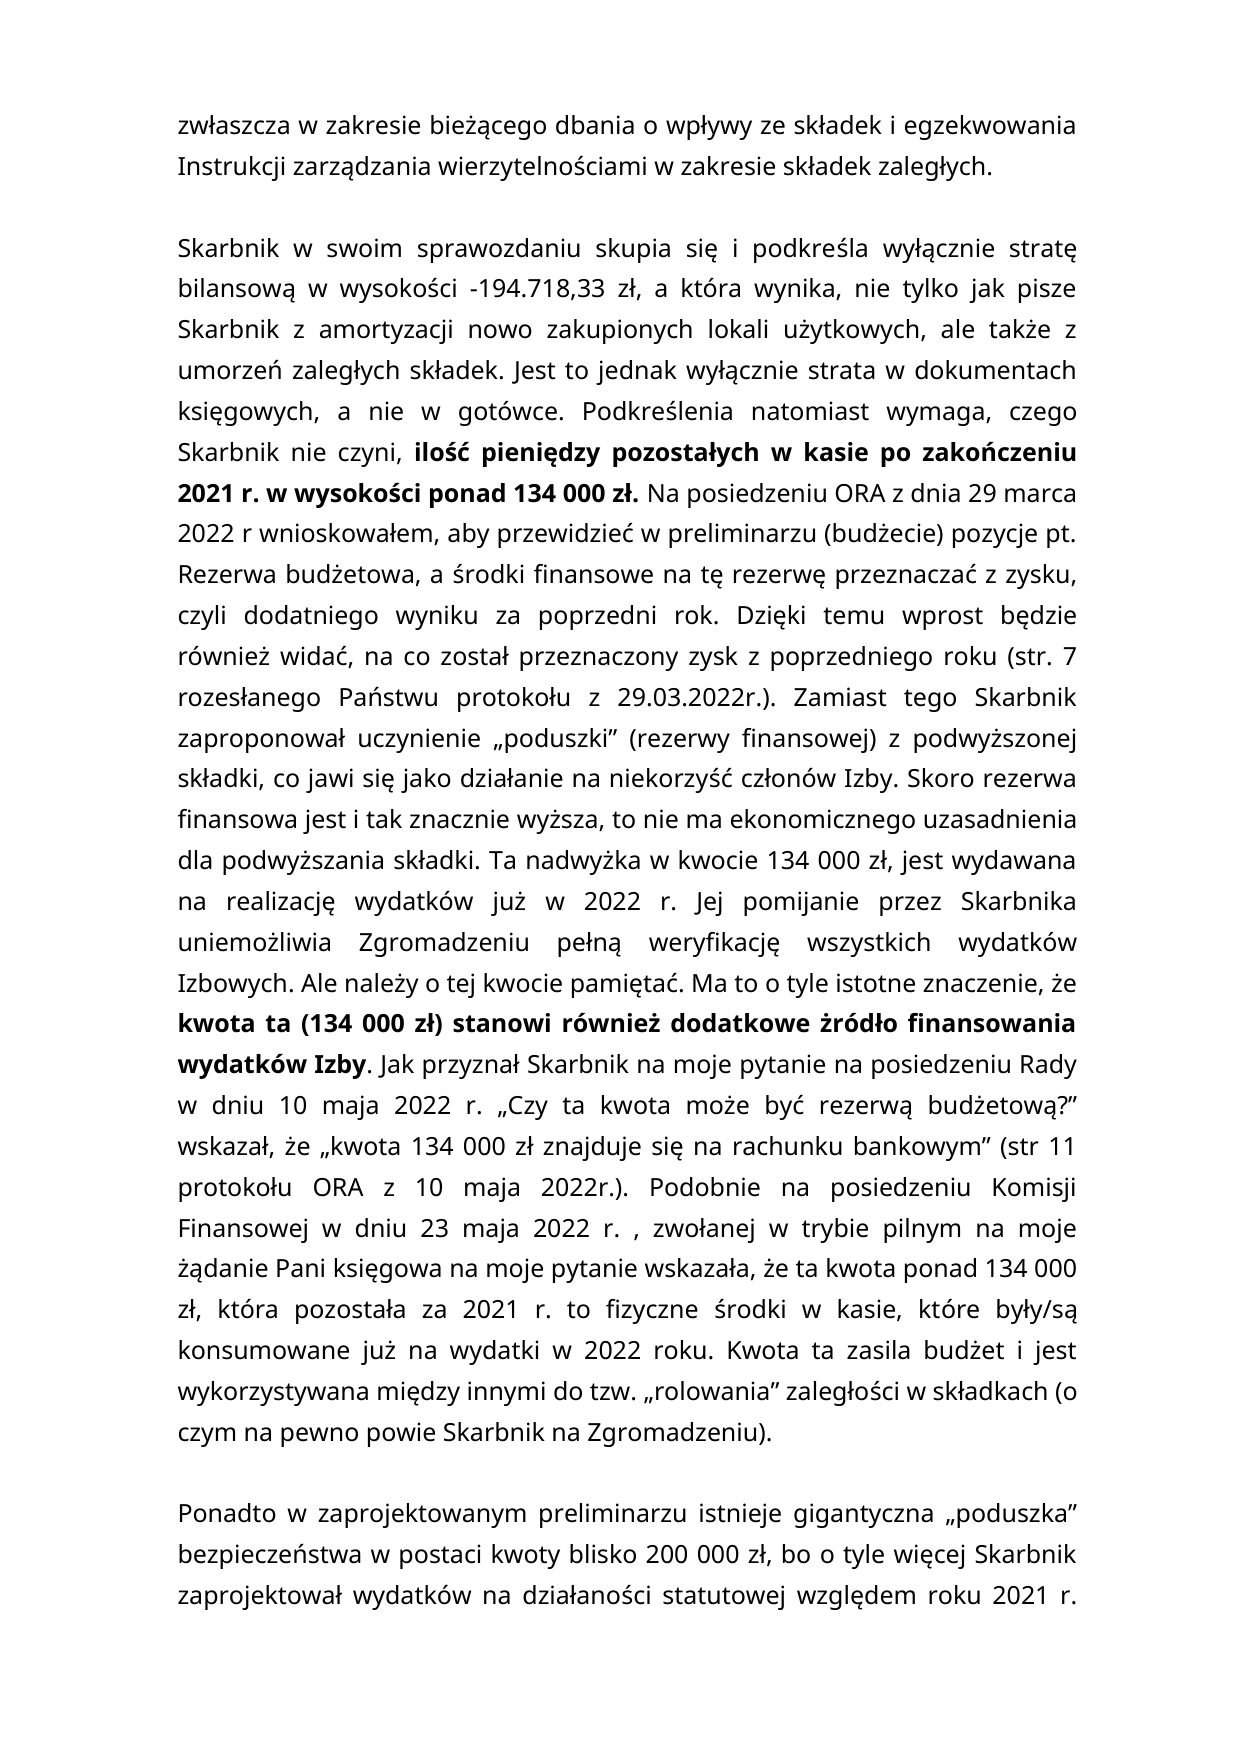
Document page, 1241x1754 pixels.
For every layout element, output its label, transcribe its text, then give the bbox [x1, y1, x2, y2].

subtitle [177, 1496, 1078, 1612]
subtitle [177, 108, 1078, 183]
subtitle Skarbnik w swoim sprawozdaniu skupia się i podkreśla wyłącznie stratę bilansową w wysokości -194.718,33 zł, a która wynika, nie tylko jak pisze Skarbnik z amortyzacji nowo zakupionych lokali użytkowych, ale także z umorzeń zaległych składek. Jest to jednak wyłącznie strata w dokumentach księgowych, a nie w gotówce. Podkreślenia natomiast wymaga, czego Skarbnik nie czyni, ilość pieniędzy pozostałych w kasie po zakończeniu 2021 r. w wysokości ponad 134 000 zł. Na posiedzeniu ORA z dnia 29 marca 2022 r wnioskowałem, aby przewidzieć w preliminarzu (budżecie) pozycje pt. Rezerwa budżetowa, a środki finansowe na tę rezerwę przeznaczać z zysku, czyli dodatniego wyniku za poprzedni rok. Dzięki temu wprost będzie również widać, na co został przeznaczony zysk z poprzedniego roku (str. 7 rozesłanego Państwu protokołu z 29.03.2022r.). Zamiast tego Skarbnik zaproponował uczynienie „poduszki” (rezerwy finansowej) z podwyższonej składki, co jawi się jako działanie na niekorzyść członów Izby. Skoro rezerwa finansowa jest i tak znacznie wyższa, to nie ma ekonomicznego uzasadnienia dla podwyższania składki. Ta nadwyżka w kwocie 134 000 zł, jest wydawana na realizację wydatków już w 2022 r. Jej pomijanie przez Skarbnika uniemożliwia Zgromadzeniu pełną weryfikację wszystkich wydatków Izbowych. Ale należy o tej kwocie pamiętać. Ma to o tyle istotne znaczenie, że kwota ta (134 000 zł) stanowi również dodatkowe żródło finansowania wydatków Izby. Jak przyznał Skarbnik na moje pytanie na posiedzeniu Rady w dniu 10 maja 2022 r. „Czy ta kwota może być rezerwą budżetową?” wskazał, że „kwota 134 000 zł znajduje się na rachunku bankowym” (str 11 protokołu ORA z 10 maja 2022r.). Podobnie na posiedzeniu Komisji Finansowej w dniu 23 maja 2022 r. , zwołanej w trybie pilnym na moje żądanie Pani księgowa na moje pytanie wskazała, że ta kwota ponad 134 000 zł, która pozostała za 2021 r. to fizyczne środki w kasie, które były/są konsumowane już na wydatki w 2022 roku. Kwota ta zasila budżet i jest wykorzystywana między innymi do tzw. „rolowania” zaległości w składkach (o czym na pewno powie Skarbnik na Zgromadzeniu). [177, 230, 1078, 1448]
